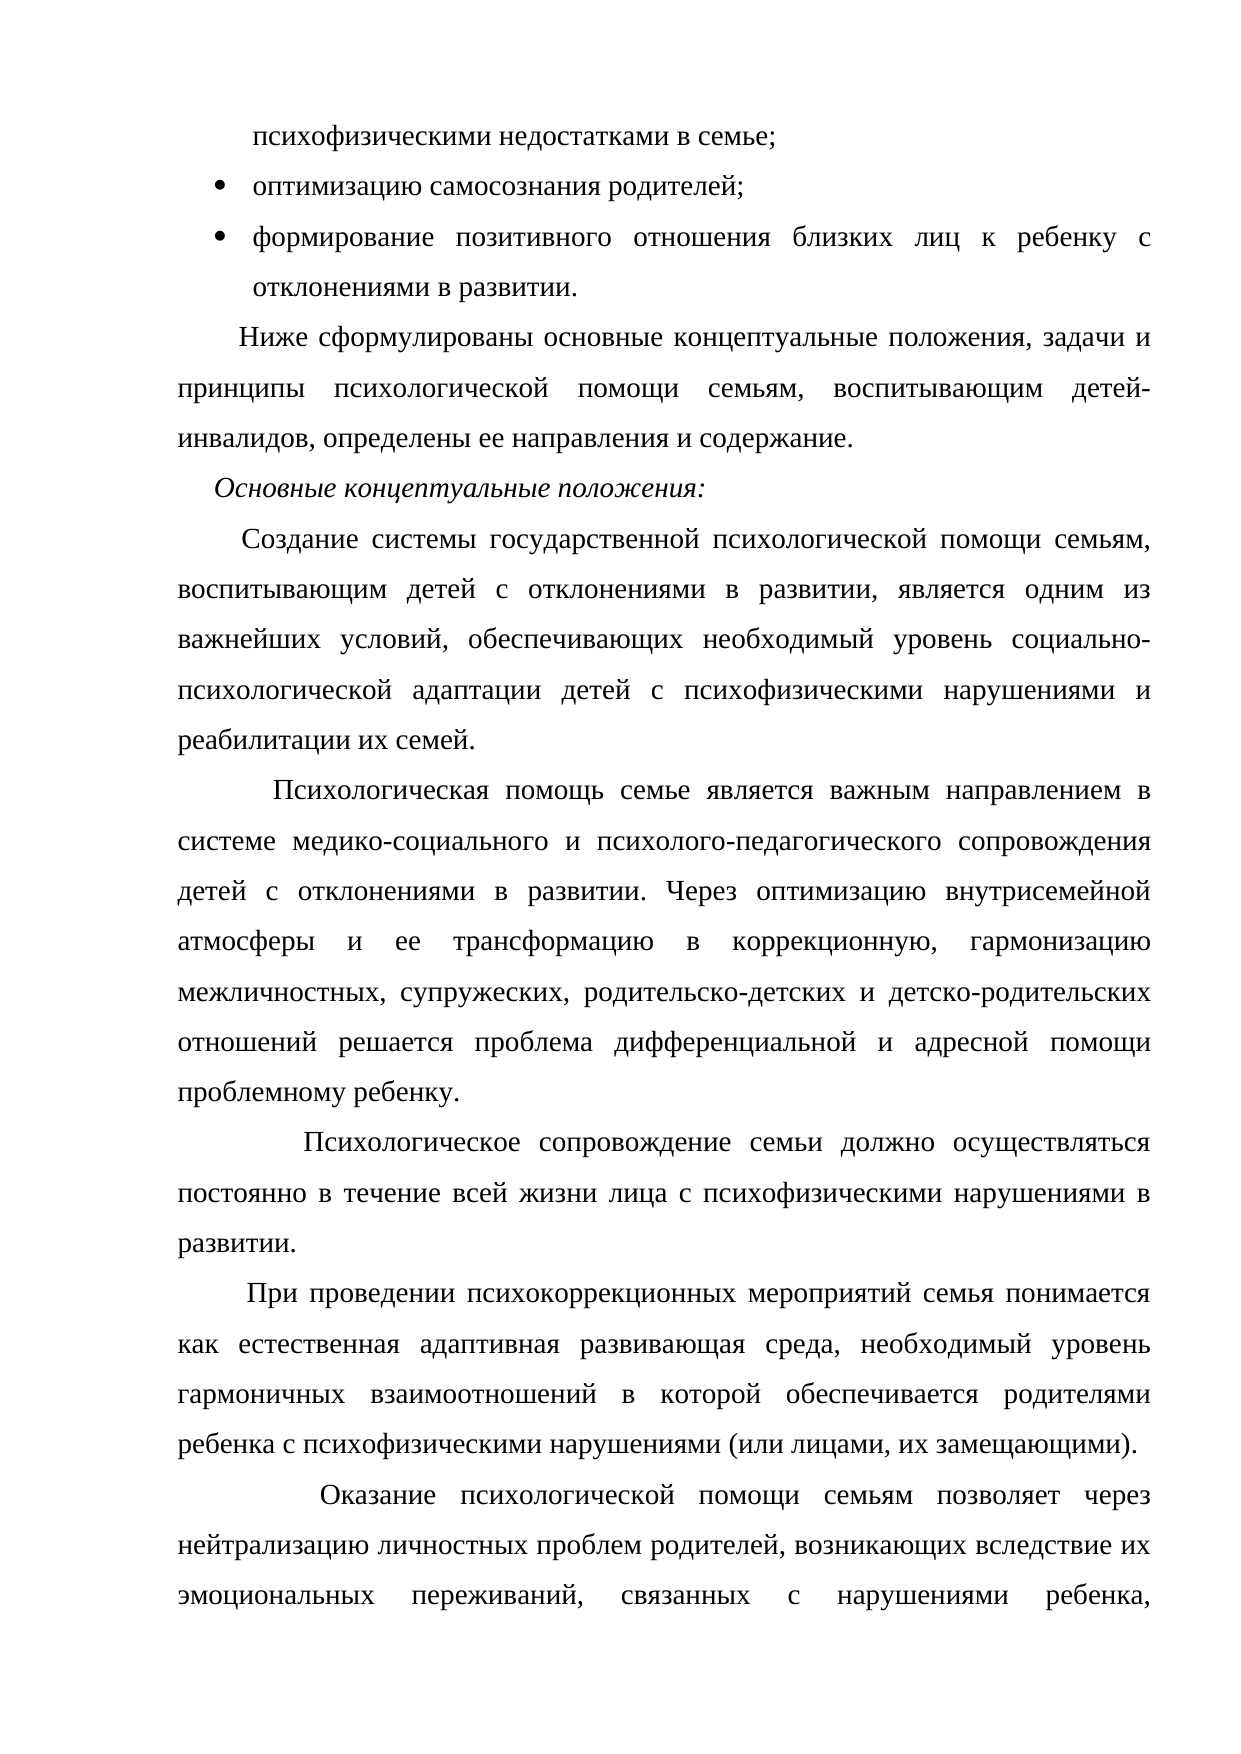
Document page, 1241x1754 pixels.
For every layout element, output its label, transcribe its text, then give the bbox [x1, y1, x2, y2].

text Основные концептуальные положения: [177, 471, 1152, 504]
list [215, 118, 1152, 152]
text Психологическое сопровождение семьи должно осуществляться постоянно в течение всей жизни лица с психофизическими нарушениями в развитии. [177, 1124, 1152, 1259]
list формирование позитивного отношения близких лиц к ребенку с отклонениями в развитии. [215, 219, 1152, 303]
text При проведении психокоррекционных мероприятий семья понимается как естественная адаптивная развивающая среда, необходимый уровень гармоничных взаимоотношений в которой обеспечивается родителями ребенка с психофизическими нарушениями (или лицами, их замещающими). [177, 1276, 1152, 1460]
list оптимизацию самосознания родителей; [215, 168, 1152, 202]
text Психологическая помощь семье является важным направлением в системе медико-социального и психолого-педагогического сопровождения детей с отклонениями в развитии. Через оптимизацию внутрисемейной атмосферы и ее трансформацию в коррекционную, гармонизацию межличностных, супружеских, родительско-детских и детско-родительских отношений решается проблема дифференциальной и адресной помощи проблемному ребенку. [177, 772, 1152, 1108]
text Создание системы государственной психологической помощи семьям, воспитывающим детей с отклонениями в развитии, является одним из важнейших условий, обеспечивающих необходимый уровень социально-психологической адаптации детей с психофизическими нарушениями и реабилитации их семей. [177, 521, 1152, 756]
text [177, 1477, 1152, 1611]
text Ниже сформулированы основные концептуальные положения, задачи и принципы психологической помощи семьям, воспитывающим детей-инвалидов, определены ее направления и содержание. [177, 319, 1152, 454]
